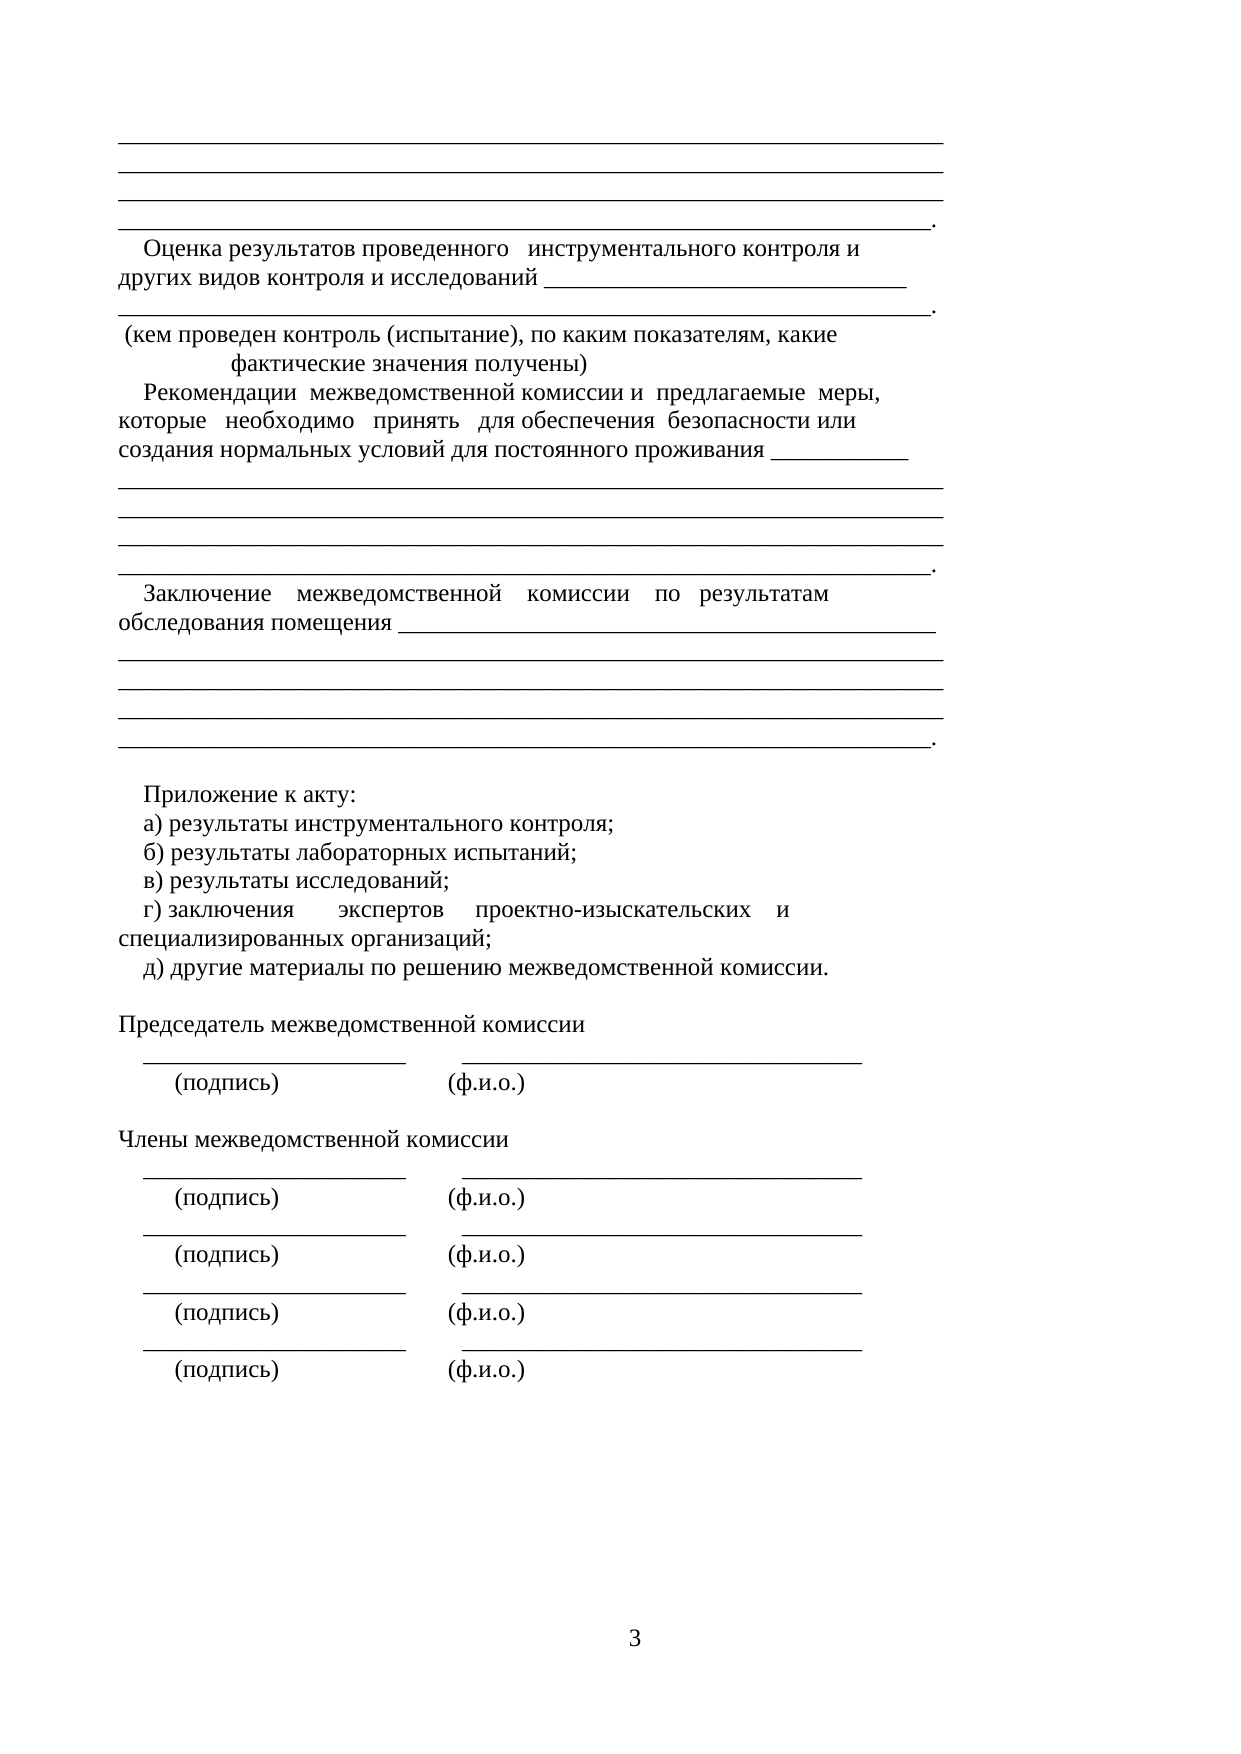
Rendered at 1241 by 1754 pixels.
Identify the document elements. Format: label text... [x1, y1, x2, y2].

text (подпись) (ф.и.о.) [118, 1067, 1152, 1096]
text д) другие материалы по решению межведомственной комиссии. [118, 952, 1152, 981]
text __________________________________________________________________ [118, 463, 1152, 492]
text Председатель межведомственной комиссии [118, 1009, 1152, 1038]
text (подпись) (ф.и.о.) [118, 1354, 1152, 1383]
text которые необходимо принять для обеспечения безопасности или [118, 406, 1152, 434]
text Рекомендации межведомственной комиссии и предлагаемые меры, [118, 377, 1152, 406]
text специализированных организаций; [118, 923, 1152, 952]
text __________________________________________________________________ [118, 492, 1152, 521]
text __________________________________________________________________ [118, 636, 1152, 664]
text (подпись) (ф.и.о.) [118, 1182, 1152, 1211]
text Приложение к акту: [118, 779, 1152, 808]
text _________________________________________________________________. [118, 204, 1152, 233]
text (кем проведен контроль (испытание), по каким показателям, какие [118, 319, 1152, 348]
text _____________________ ________________________________ [118, 1326, 1152, 1354]
text __________________________________________________________________ [118, 521, 1152, 549]
text _____________________ ________________________________ [118, 1038, 1152, 1067]
text _____________________ ________________________________ [118, 1268, 1152, 1297]
text (подпись) (ф.и.о.) [118, 1239, 1152, 1268]
text __________________________________________________________________ [118, 693, 1152, 722]
text _________________________________________________________________. [118, 722, 1152, 751]
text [118, 118, 1152, 147]
text Заключение межведомственной комиссии по результатам [118, 578, 1152, 607]
text Оценка результатов проведенного инструментального контроля и [118, 233, 1152, 262]
text обследования помещения ___________________________________________ [118, 607, 1152, 636]
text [118, 176, 1152, 204]
text _________________________________________________________________. [118, 291, 1152, 319]
text б) результаты лабораторных испытаний; [118, 837, 1152, 866]
text фактические значения получены) [118, 348, 1152, 377]
text Члены межведомственной комиссии [118, 1124, 1152, 1153]
text (подпись) (ф.и.о.) [118, 1297, 1152, 1326]
text а) результаты инструментального контроля; [118, 808, 1152, 837]
text г) заключения экспертов проектно-изыскательских и [118, 894, 1152, 923]
text _____________________ ________________________________ [118, 1211, 1152, 1239]
text _________________________________________________________________. [118, 549, 1152, 578]
text в) результаты исследований; [118, 866, 1152, 894]
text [118, 147, 1152, 176]
text других видов контроля и исследований _____________________________ [118, 262, 1152, 291]
text __________________________________________________________________ [118, 664, 1152, 693]
text _____________________ ________________________________ [118, 1153, 1152, 1182]
text создания нормальных условий для постоянного проживания ___________ [118, 434, 1152, 463]
